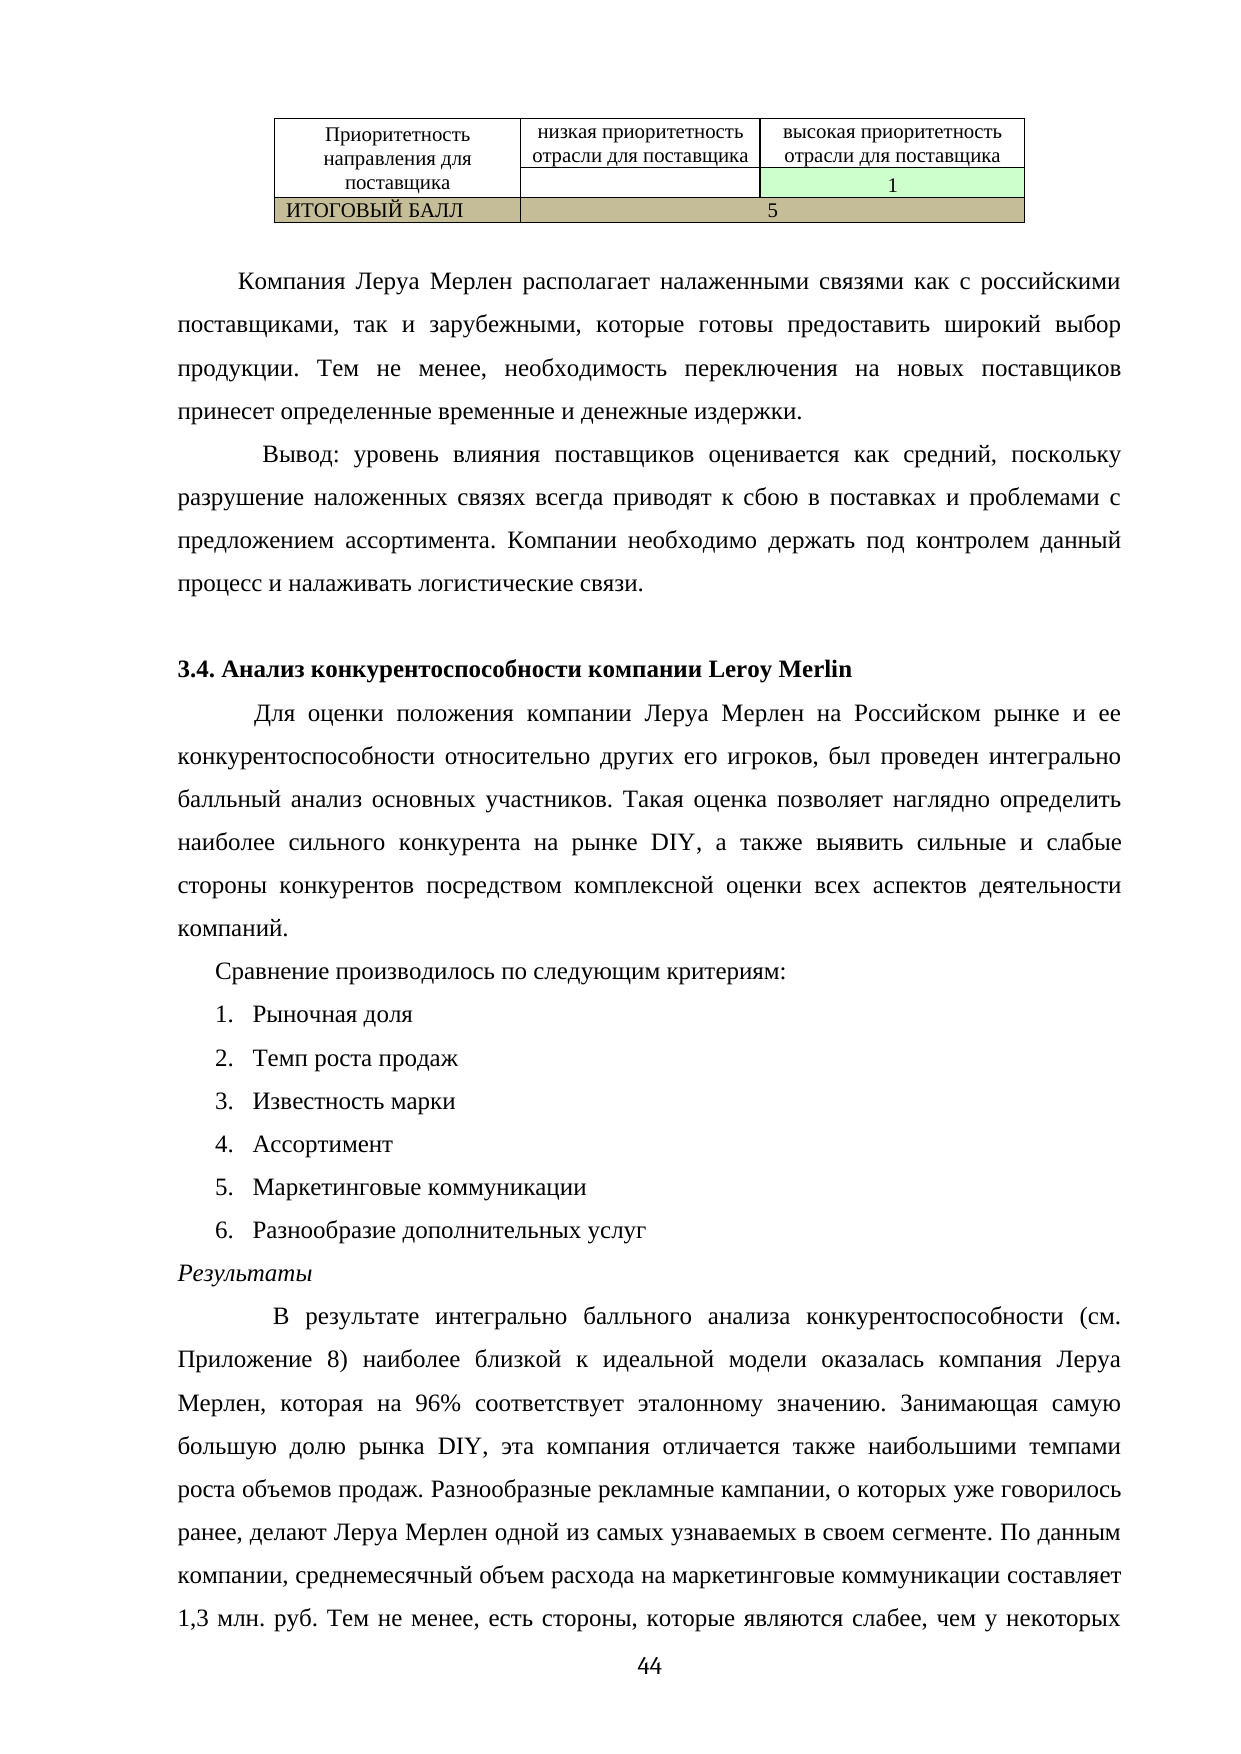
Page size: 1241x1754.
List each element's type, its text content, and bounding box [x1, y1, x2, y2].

list Маркетинговые коммуникации [215, 1172, 1122, 1201]
text Для оценки положения компании Леруа Мерлен на Российском рынке и ее конкурентоспособности относительно других его игроков, был проведен интегрально балльный анализ основных участников. Такая оценка позволяет наглядно определить наиболее сильного конкурента на рынке DIY, а также выявить сильные и слабые стороны конкурентов посредством комплексной оценки всех аспектов деятельности компаний. [177, 698, 1122, 942]
table_cell низкая приоритетность отрасли для поставщика [521, 119, 759, 167]
text Компания Леруа Мерлен располагает налаженными связями как с российскими поставщиками, так и зарубежными, которые готовы предоставить широкий выбор продукции. Тем не менее, необходимость переключения на новых поставщиков принесет определенные временные и денежные издержки. [177, 266, 1122, 424]
text Результаты [177, 1258, 1122, 1287]
list Ассортимент [215, 1129, 1122, 1158]
table_cell 1 [761, 168, 1024, 197]
table_cell высокая приоритетность отрасли для поставщика [761, 119, 1024, 167]
list Вывод: уровень влияния поставщиков оценивается как средний, поскольку разрушение наложенных связях всегда приводят к сбою в поставках и проблемами с предложением ассортимента. Компании необходимо держать под контролем данный процесс и налаживать логистические связи. [177, 439, 1122, 597]
text 3.4. Анализ конкурентоспособности компании Leroy Merlin [177, 654, 1122, 683]
text Сравнение производилось по следующим критериям: [177, 956, 1122, 985]
table_cell 5 [521, 198, 1024, 222]
table_cell Приоритетность направления для поставщика [275, 119, 520, 197]
list Разнообразие дополнительных услуг [215, 1215, 1122, 1244]
list Темп роста продаж [215, 1043, 1122, 1071]
table_cell ИТОГОВЫЙ БАЛЛ [275, 198, 520, 222]
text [177, 1301, 1122, 1632]
list Рыночная доля [215, 999, 1122, 1028]
table_cell [521, 168, 759, 197]
list Известность марки [215, 1086, 1122, 1114]
